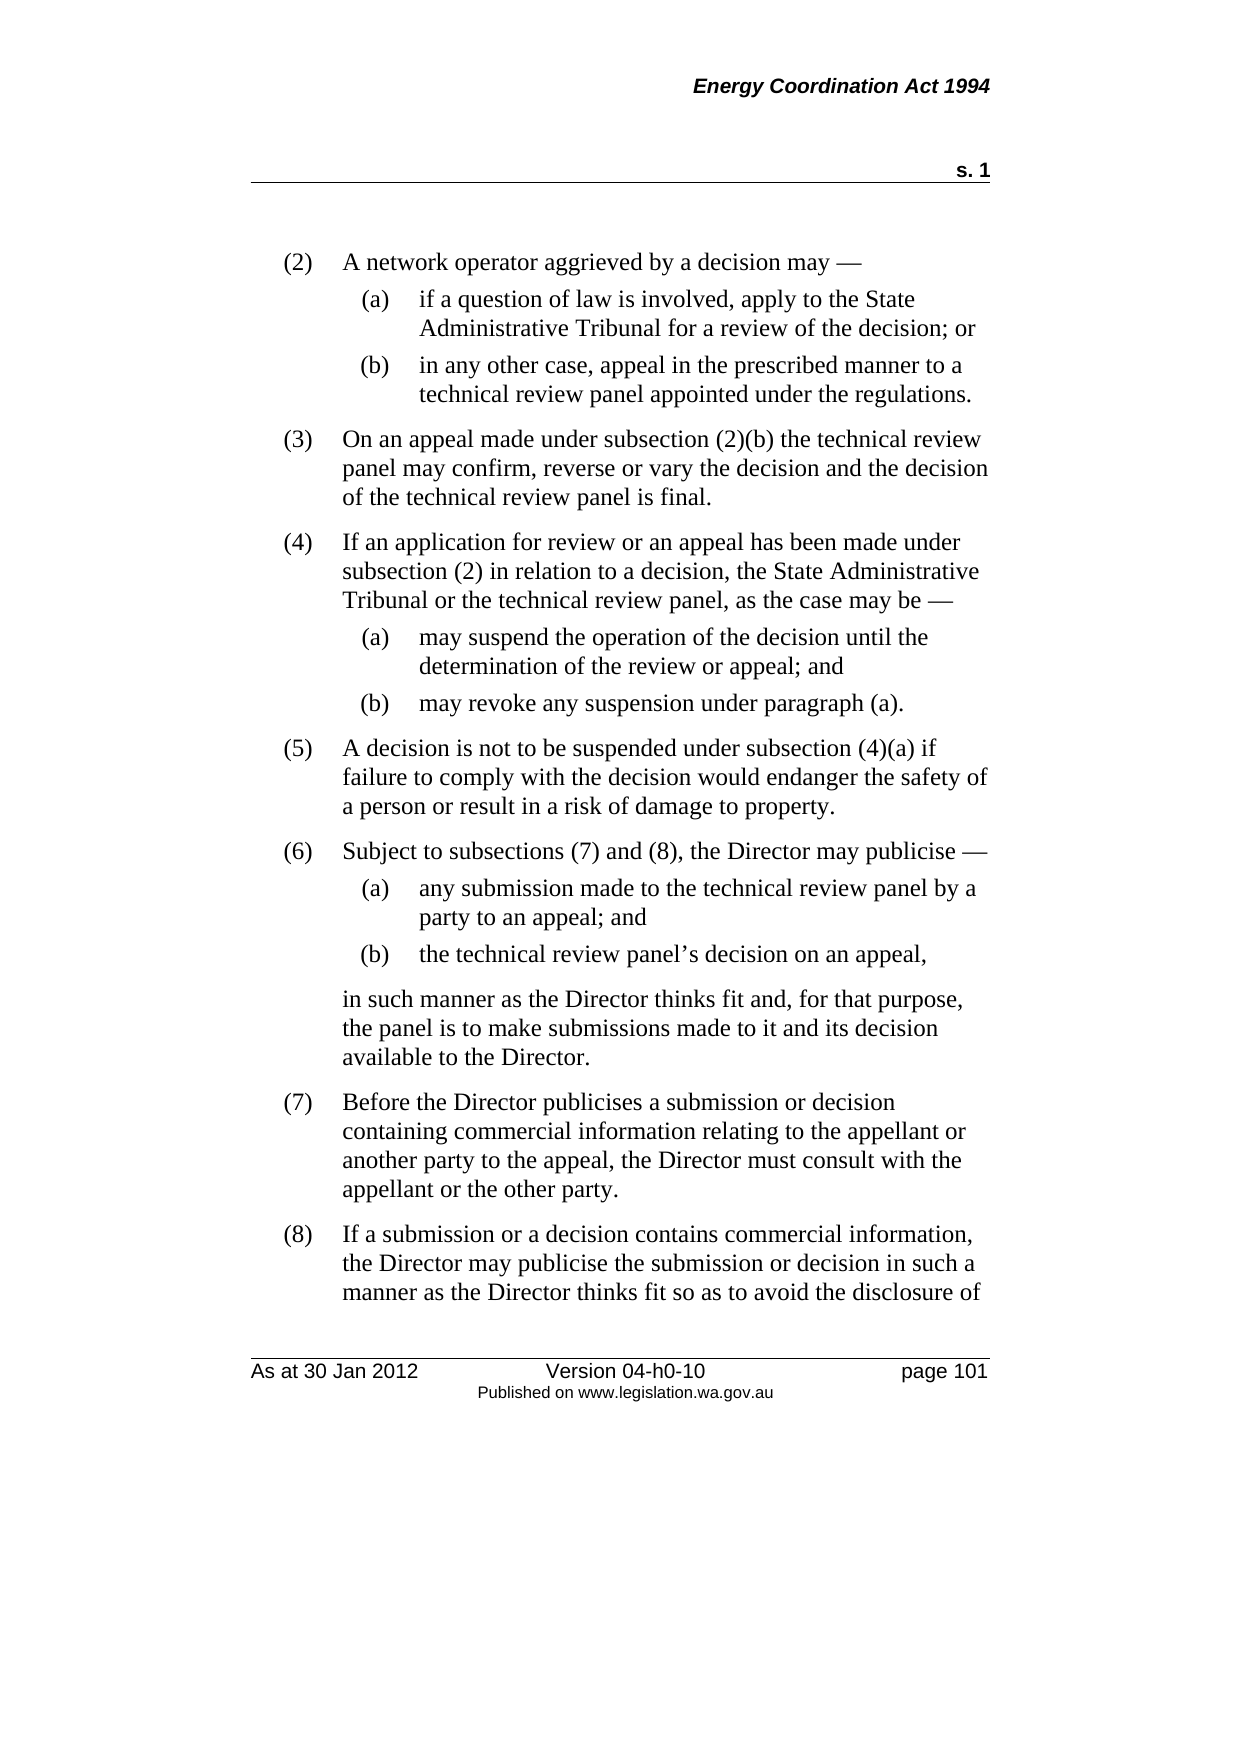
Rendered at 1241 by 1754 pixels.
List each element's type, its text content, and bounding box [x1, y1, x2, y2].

text in such manner as the Director thinks fit and, for that purpose, the panel is to make submissions made to it and its decision available to the Director. [251, 984, 990, 1071]
text (b) the technical review panel’s decision on an appeal, [251, 939, 990, 968]
text (7) Before the Director publicises a submission or decision containing commercial information relating to the appellant or another party to the appeal, the Director must consult with the appellant or the other party. [251, 1087, 990, 1202]
text (a) any submission made to the technical review panel by a party to an appeal; and [251, 873, 990, 931]
text (2) A network operator aggrieved by a decision may — [251, 247, 990, 276]
text (5) A decision is not to be suspended under subsection (4)(a) if failure to comply with the decision would endanger the safety of a person or result in a risk of damage to property. [251, 733, 990, 819]
text (3) On an appeal made under subsection (2)(b) the technical review panel may confirm, reverse or vary the decision and the decision of the technical review panel is final. [251, 424, 990, 511]
text (b) may revoke any suspension under paragraph (a). [251, 688, 990, 717]
text (a) if a question of law is involved, apply to the State Administrative Tribunal for a review of the decision; or [251, 284, 990, 342]
text (b) in any other case, appeal in the prescribed manner to a technical review panel appointed under the regulations. [251, 350, 990, 408]
text (a) may suspend the operation of the decision until the determination of the review or appeal; and [251, 622, 990, 679]
text (6) Subject to subsections (7) and (8), the Director may publicise — [251, 836, 990, 865]
text (4) If an application for review or an appeal has been made under subsection (2) in relation to a decision, the State Administrative Tribunal or the technical review panel, as the case may be — [251, 527, 990, 614]
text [251, 1219, 990, 1305]
